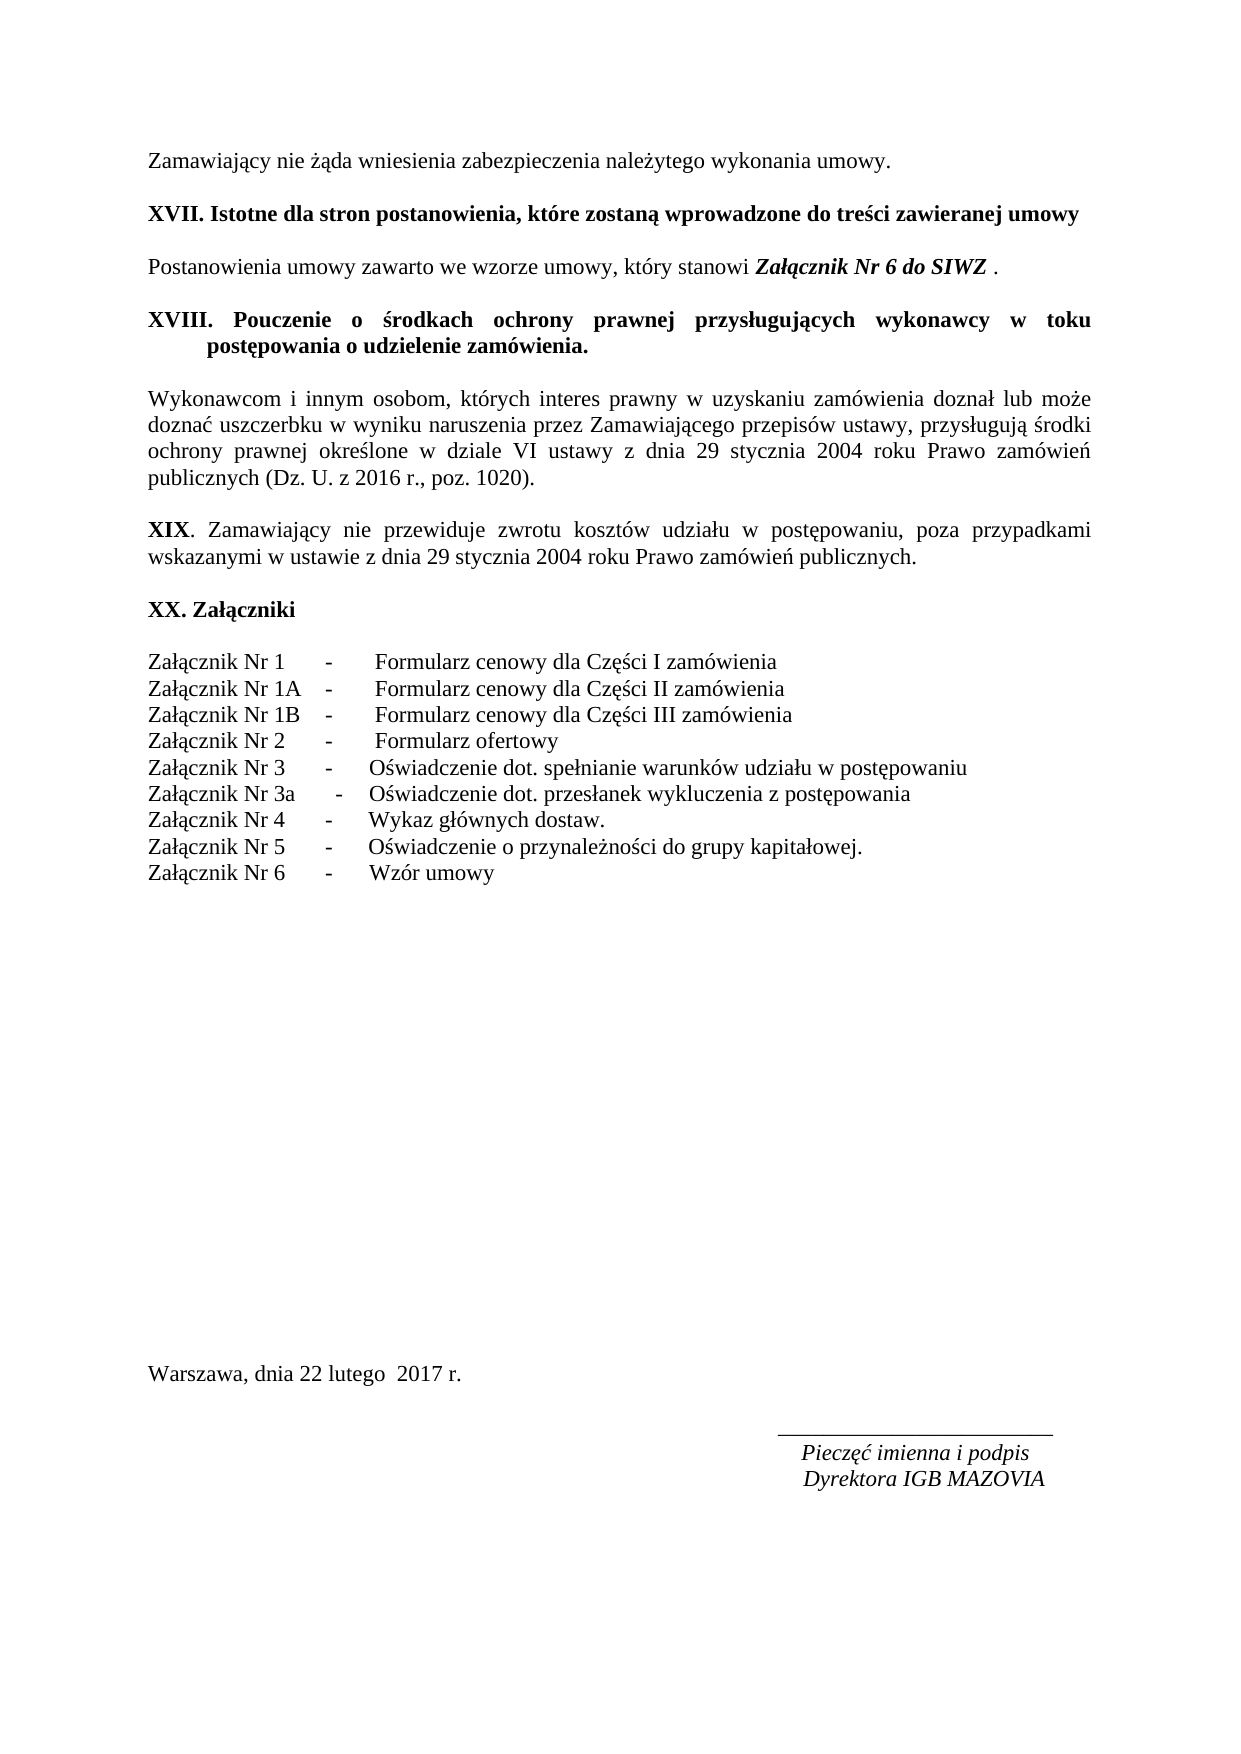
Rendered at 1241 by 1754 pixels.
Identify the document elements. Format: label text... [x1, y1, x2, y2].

text Pieczęć imienna i podpis [148, 1439, 1093, 1465]
text Załącznik Nr 1 - Formularz cenowy dla Części I zamówienia [148, 648, 1093, 675]
text Załącznik Nr 5 - Oświadczenie o przynależności do grupy kapitałowej. [148, 833, 1093, 859]
text Wykonawcom i innym osobom, których interes prawny w uzyskaniu zamówienia doznał lub może doznać uszczerbku w wyniku naruszenia przez Zamawiającego przepisów ustawy, przysługują środki ochrony prawnej określone w dziale VI ustawy z dnia 29 stycznia 2004 roku Prawo zamówień publicznych (Dz. U. z 2016 r., poz. 1020). [148, 385, 1093, 490]
text Załącznik Nr 1A - Formularz cenowy dla Części II zamówienia [148, 675, 1093, 701]
text Załącznik Nr 4 - Wykaz głównych dostaw. [148, 806, 1093, 833]
text Załącznik Nr 6 - Wzór umowy [148, 859, 1093, 886]
text Załącznik Nr 2 - Formularz ofertowy [148, 727, 1093, 754]
text Postanowienia umowy zawarto we wzorze umowy, który stanowi Załącznik Nr 6 do SIWZ . [148, 253, 1093, 279]
text Dyrektora IGB MAZOVIA [148, 1465, 1093, 1492]
text XVII. Istotne dla stron postanowienia, które zostaną wprowadzone do treści zawieranej umowy [148, 200, 1093, 227]
text XX. Załączniki [148, 596, 1093, 622]
text XIX. Zamawiający nie przewiduje zwrotu kosztów udziału w postępowaniu, poza przypadkami wskazanymi w ustawie z dnia 29 stycznia 2004 roku Prawo zamówień publicznych. [148, 517, 1093, 569]
text Załącznik Nr 3 - Oświadczenie dot. spełnianie warunków udziału w postępowaniu [148, 754, 1093, 780]
text XVIII. Pouczenie o środkach ochrony prawnej przysługujących wykonawcy w toku postępowania o udzielenie zamówienia. [148, 306, 1093, 358]
text Załącznik Nr 1B - Formularz cenowy dla Części III zamówienia [148, 701, 1093, 727]
text Warszawa, dnia 22 lutego 2017 r. [148, 1360, 1093, 1386]
text Zamawiający nie żąda wniesienia zabezpieczenia należytego wykonania umowy. [148, 148, 1093, 174]
text Załącznik Nr 3a - Oświadczenie dot. przesłanek wykluczenia z postępowania [148, 780, 1093, 806]
text ________________________ [148, 1413, 1093, 1439]
